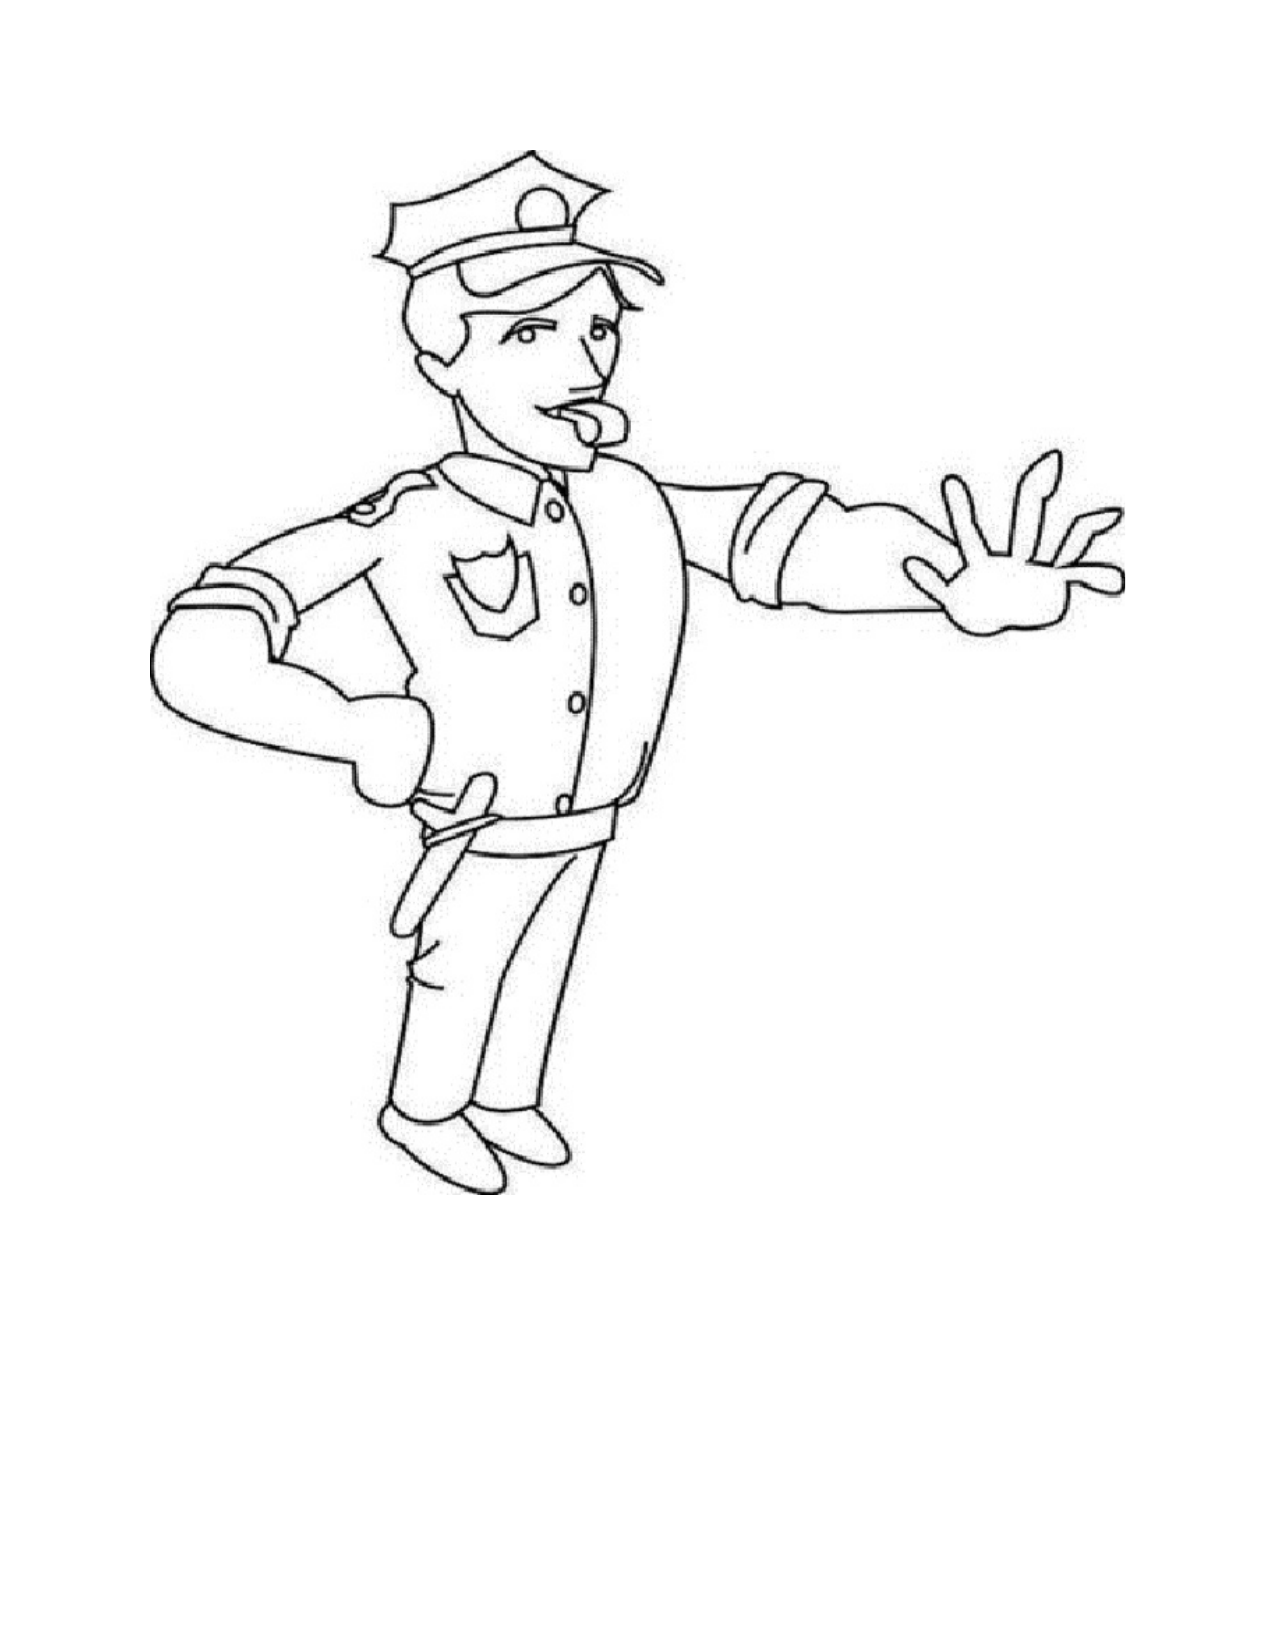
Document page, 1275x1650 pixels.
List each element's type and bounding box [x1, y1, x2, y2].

picture [150, 150, 1125, 1195]
